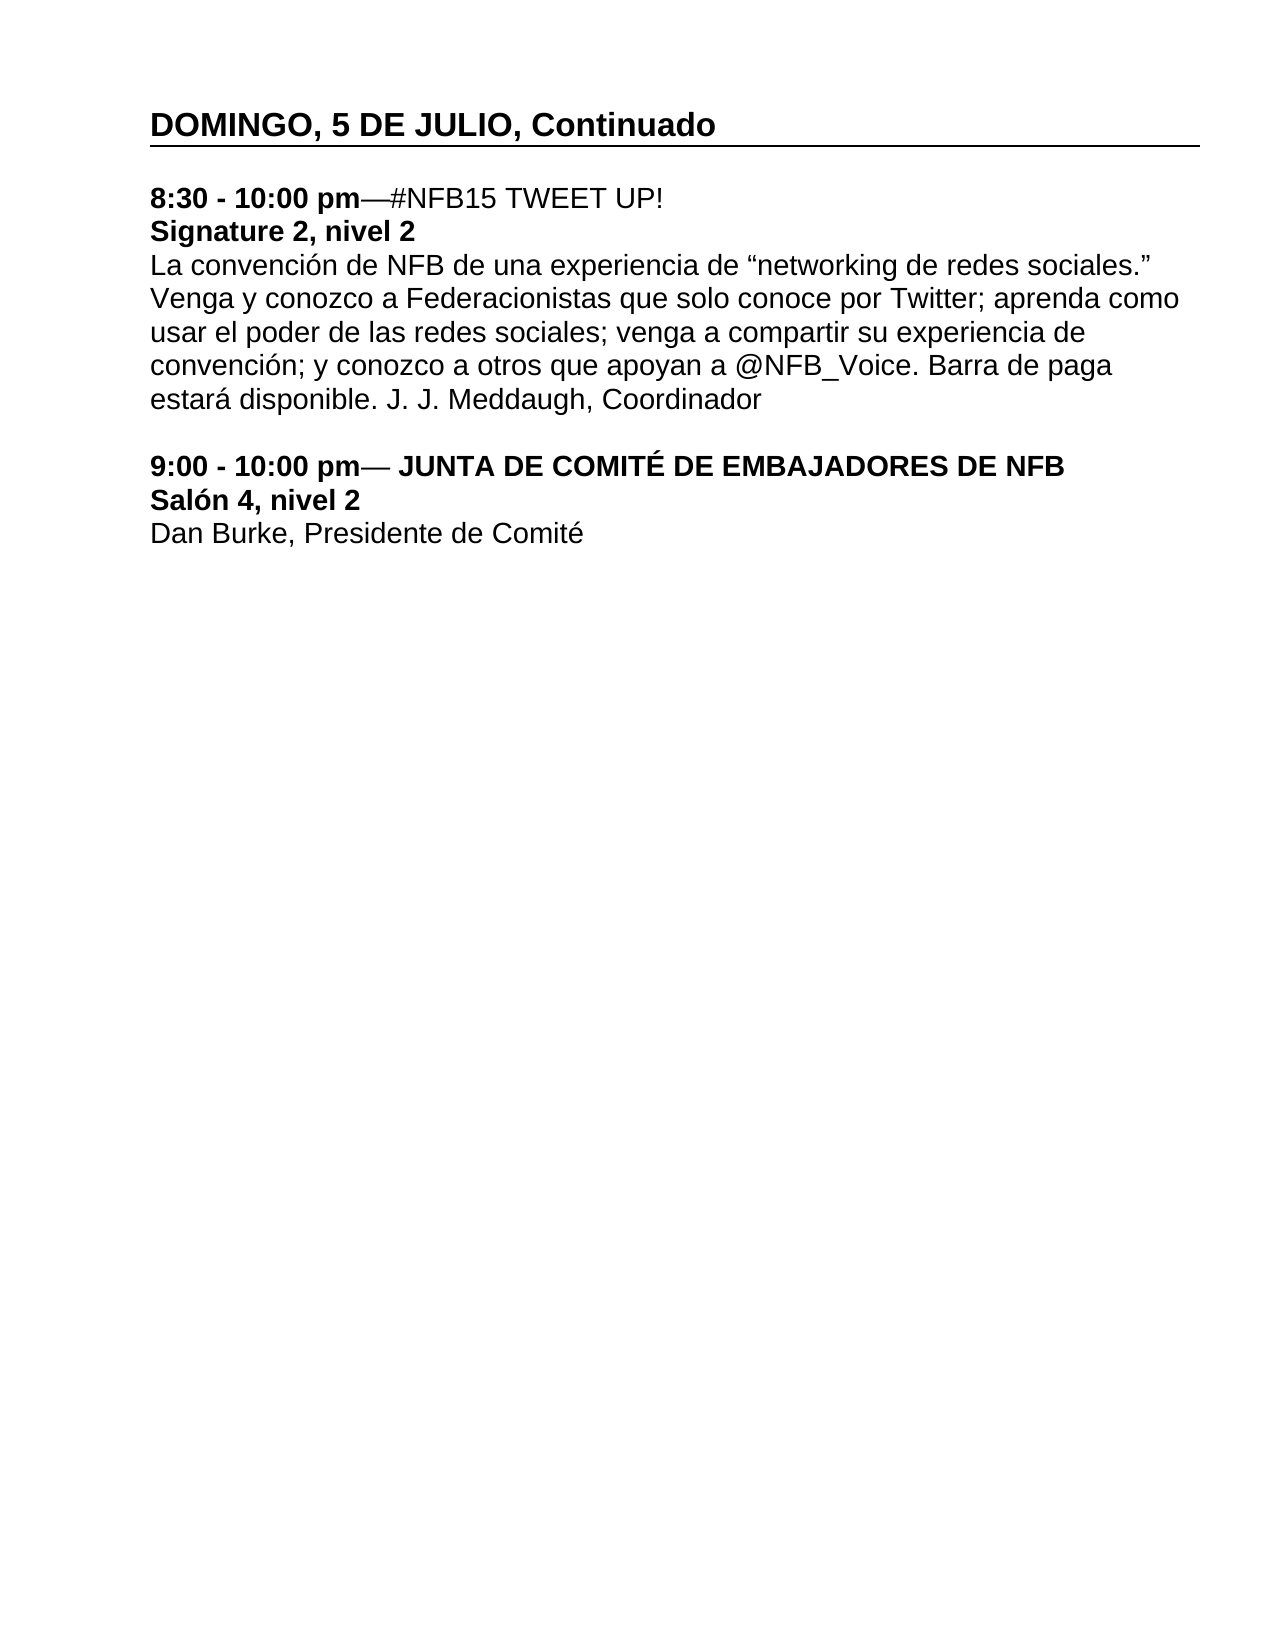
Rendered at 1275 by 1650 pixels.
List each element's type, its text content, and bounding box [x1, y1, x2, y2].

text 9:00 - 10:00 pm— JUNTA DE COMITÉ DE EMBAJADORES DE NFB [150, 449, 1200, 482]
text 8:30 - 10:00 pm—#NFB15 TWEET UP! [150, 181, 1200, 214]
text Signature 2, nivel 2 [150, 214, 1200, 248]
subtitle DOMINGO, 5 DE JULIO, Continuado [150, 105, 1200, 145]
text Salón 4, nivel 2 Dan Burke, Presidente de Comité [150, 482, 1200, 549]
text La convención de NFB de una experiencia de “networking de redes sociales.” Venga y conozco a Federacionistas que solo conoce por Twitter; aprenda como usar el poder de las redes sociales; venga a compartir su experiencia de convención; y conozco a otros que apoyan a @NFB_Voice. Barra de paga estará disponible. J. J. Meddaugh, Coordinador [150, 248, 1200, 415]
